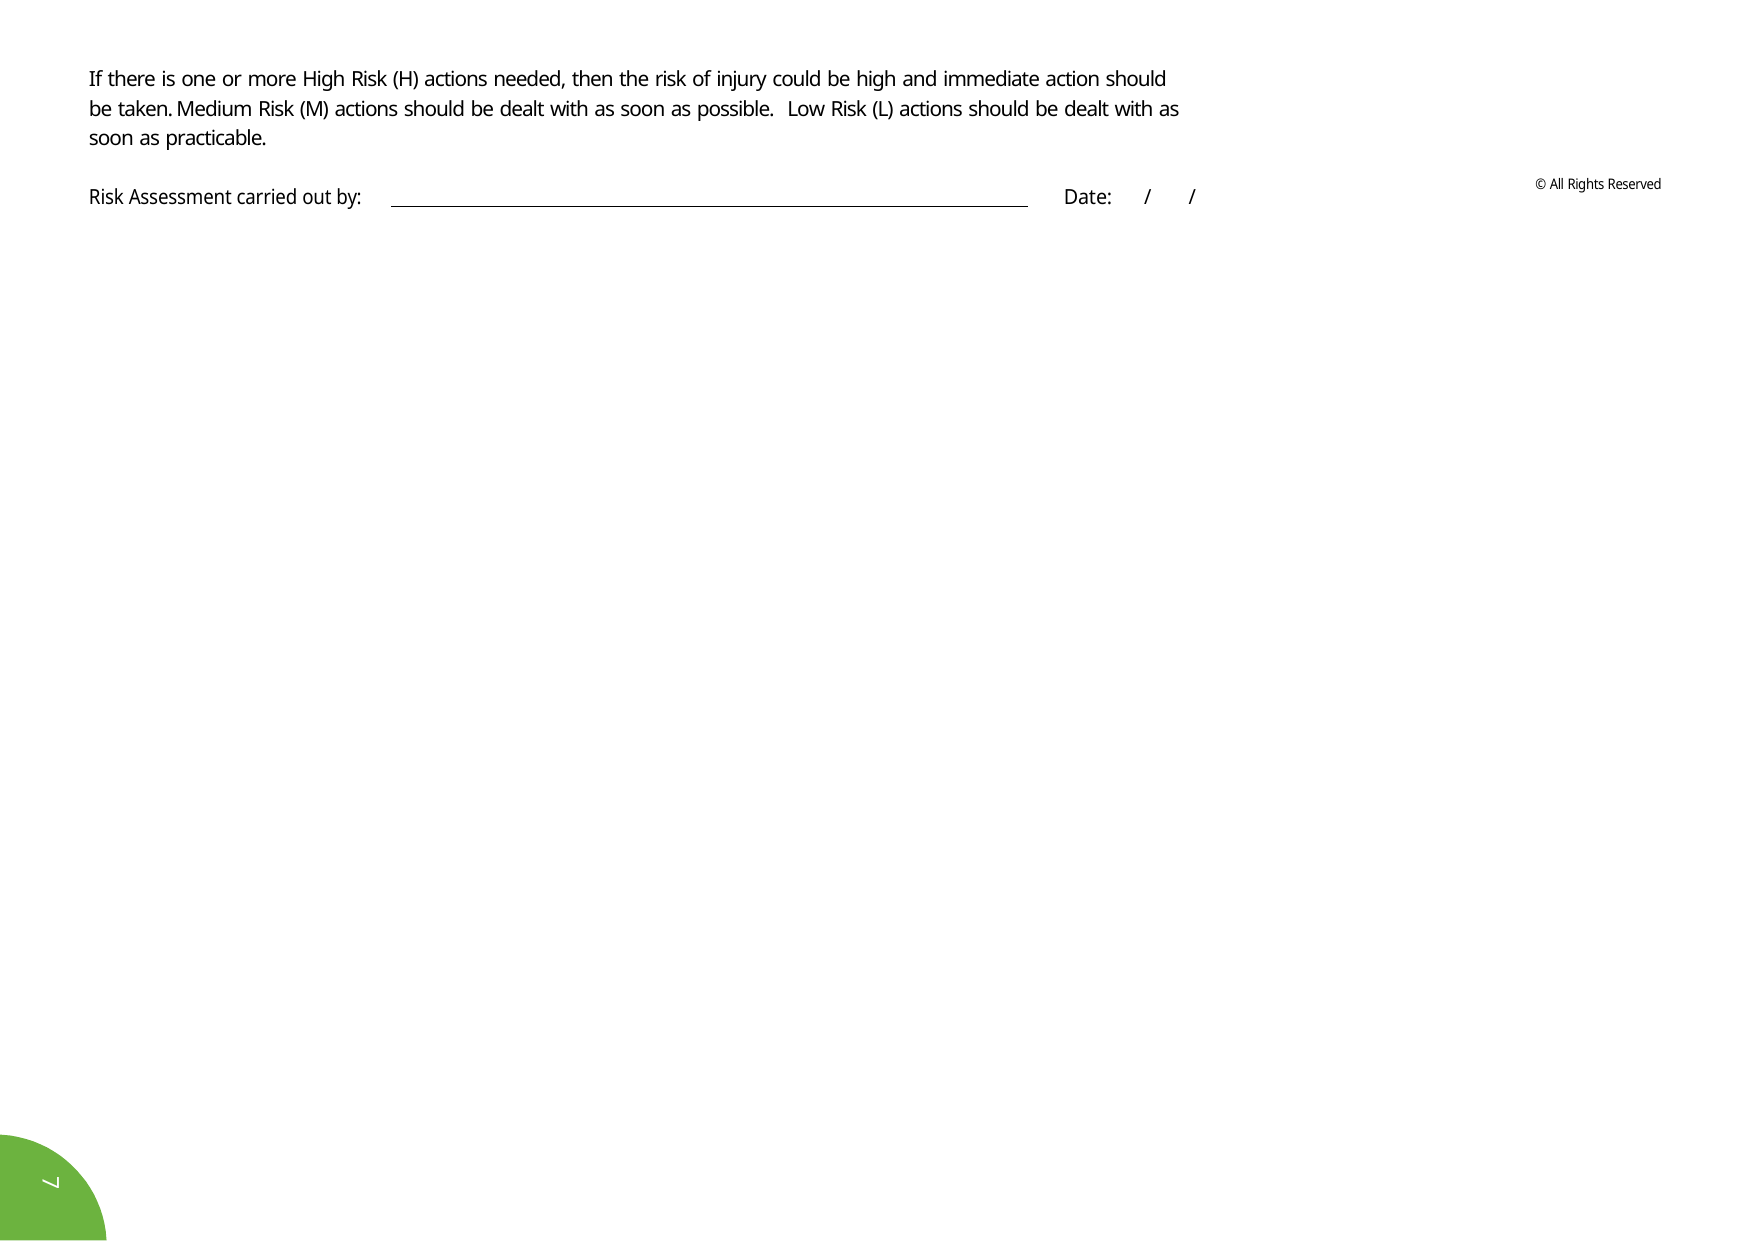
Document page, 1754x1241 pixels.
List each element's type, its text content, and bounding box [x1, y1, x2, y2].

text If there is one or more High Risk (H) actions needed, then the risk of injury could be high and immediate action should be taken. Medium Risk (M) actions should be dealt with as soon as possible. Low Risk (L) actions should be dealt with as soon as practicable. [89, 64, 1189, 152]
text © All Rights Reserved [1535, 174, 1679, 193]
text Risk Assessment carried out by: Date: / / [89, 182, 1199, 210]
